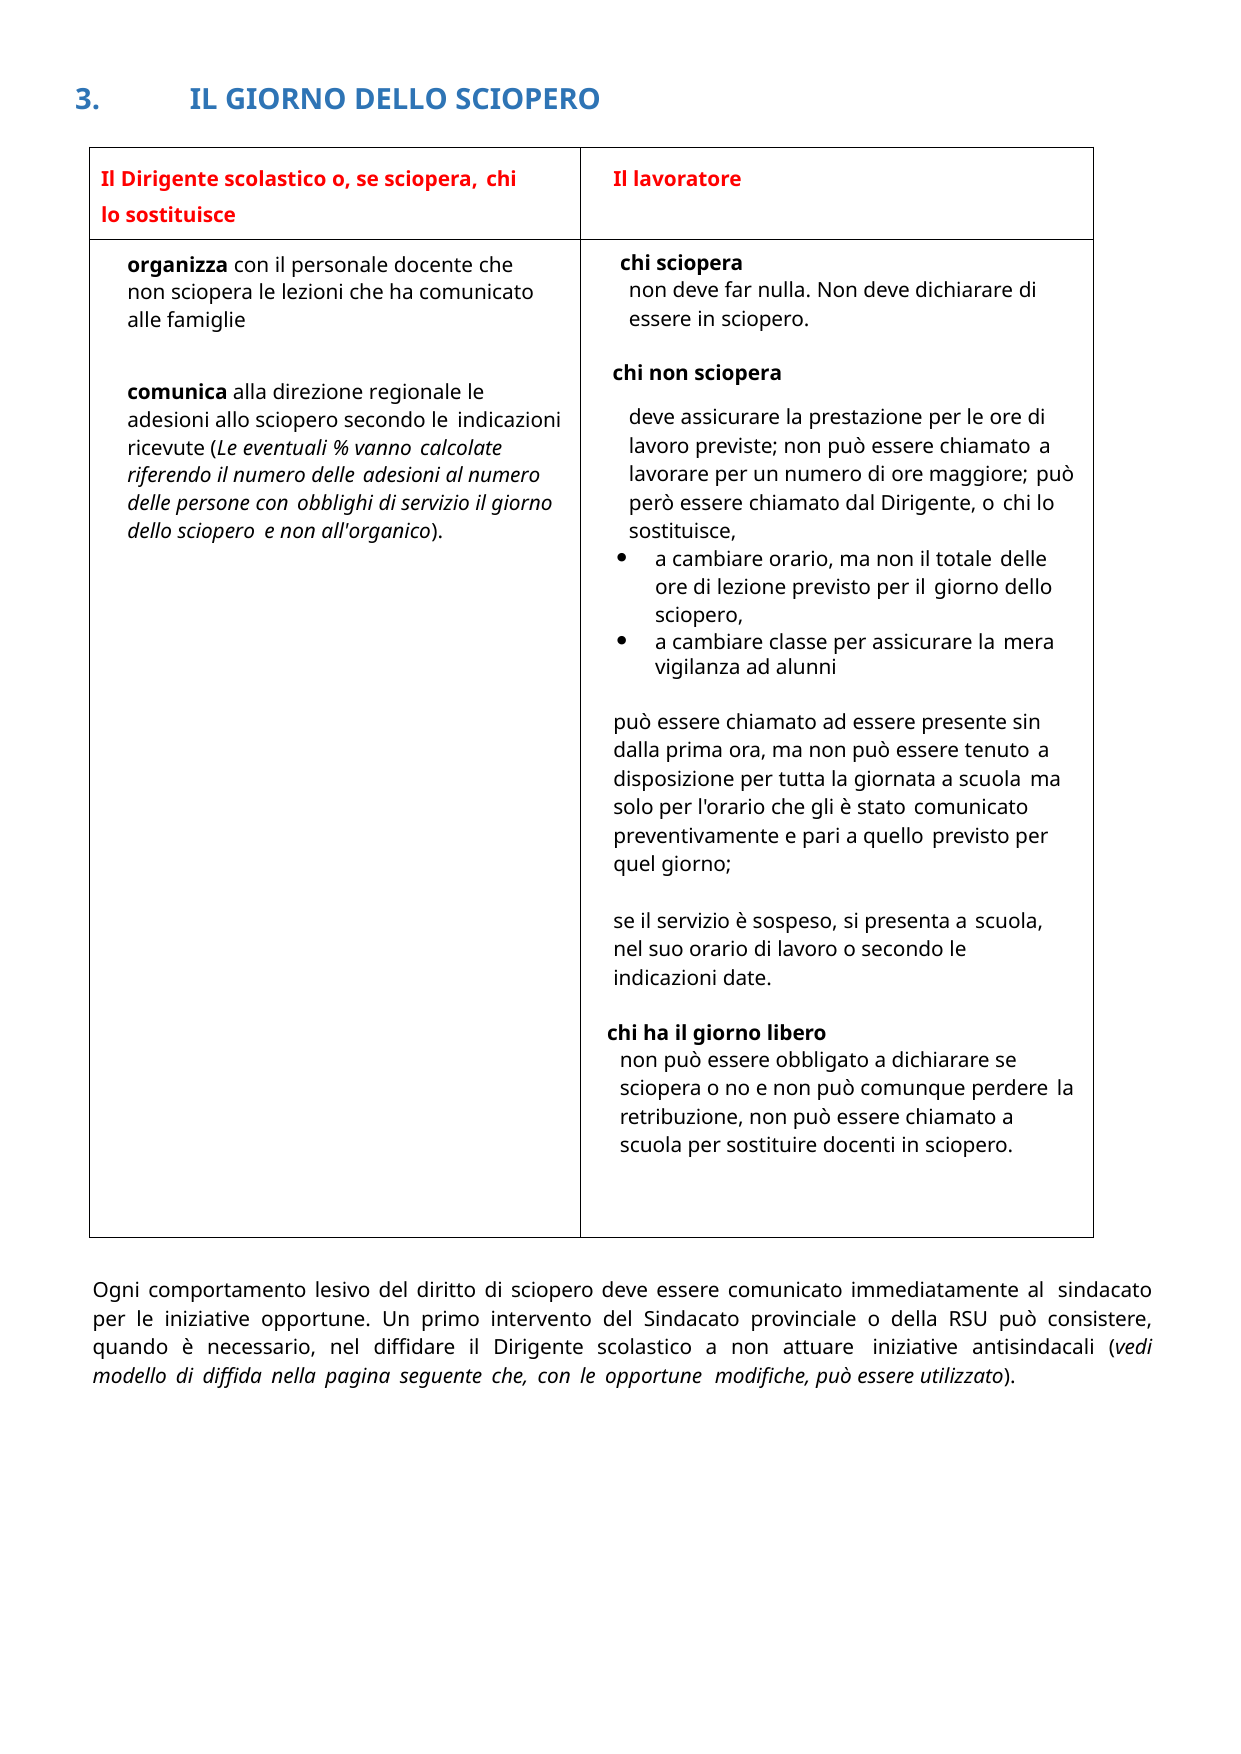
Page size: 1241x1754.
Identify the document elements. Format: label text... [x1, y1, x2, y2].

table_cell chi sciopera non deve far nulla. Non deve dichiarare di essere in sciopero. chi non sciopera deve assicurare la prestazione per le ore di lavoro previste; non può essere chiamato a lavorare per un numero di ore maggiore; può però essere chiamato dal Dirigente, o chi lo sostituisce, a cambiare orario, ma non il totale delle ore di lezione previsto per il giorno dello sciopero, a cambiare classe per assicurare la mera vigilanza ad alunni può essere chiamato ad essere presente sin dalla prima ora, ma non può essere tenuto a disposizione per tutta la giornata a scuola ma solo per l'orario che gli è stato comunicato preventivamente e pari a quello previsto per quel giorno; se il servizio è sospeso, si presenta a scuola, nel suo orario di lavoro o secondo le indicazioni date. chi ha il giorno libero non può essere obbligato a dichiarare se sciopera o no e non può comunque perdere la retribuzione, non può essere chiamato a scuola per sostituire docenti in sciopero. [581, 240, 1093, 1237]
table_cell organizza con il personale docente che non sciopera le lezioni che ha comunicato alle famiglie comunica alla direzione regionale le adesioni allo sciopero secondo le indicazioni ricevute (Le eventuali % vanno calcolate riferendo il numero delle adesioni al numero delle persone con obblighi di servizio il giorno dello sciopero e non all'organico). [90, 240, 580, 1237]
table_header Il Dirigente scolastico o, se sciopera, chi lo sostituisce [90, 148, 580, 239]
text Ogni comportamento lesivo del diritto di sciopero deve essere comunicato immediatamente al sindacato per le iniziative opportune. Un primo intervento del Sindacato provinciale o della RSU può consistere, quando è necessario, nel diffidare il Dirigente scolastico a non attuare iniziative antisindacali (vedi modello di diffida nella pagina seguente che, con le opportune modifiche, può essere utilizzato). [92, 1275, 1153, 1389]
table_header Il lavoratore [581, 148, 1093, 239]
subtitle IL GIORNO DELLO SCIOPERO [75, 78, 1165, 118]
